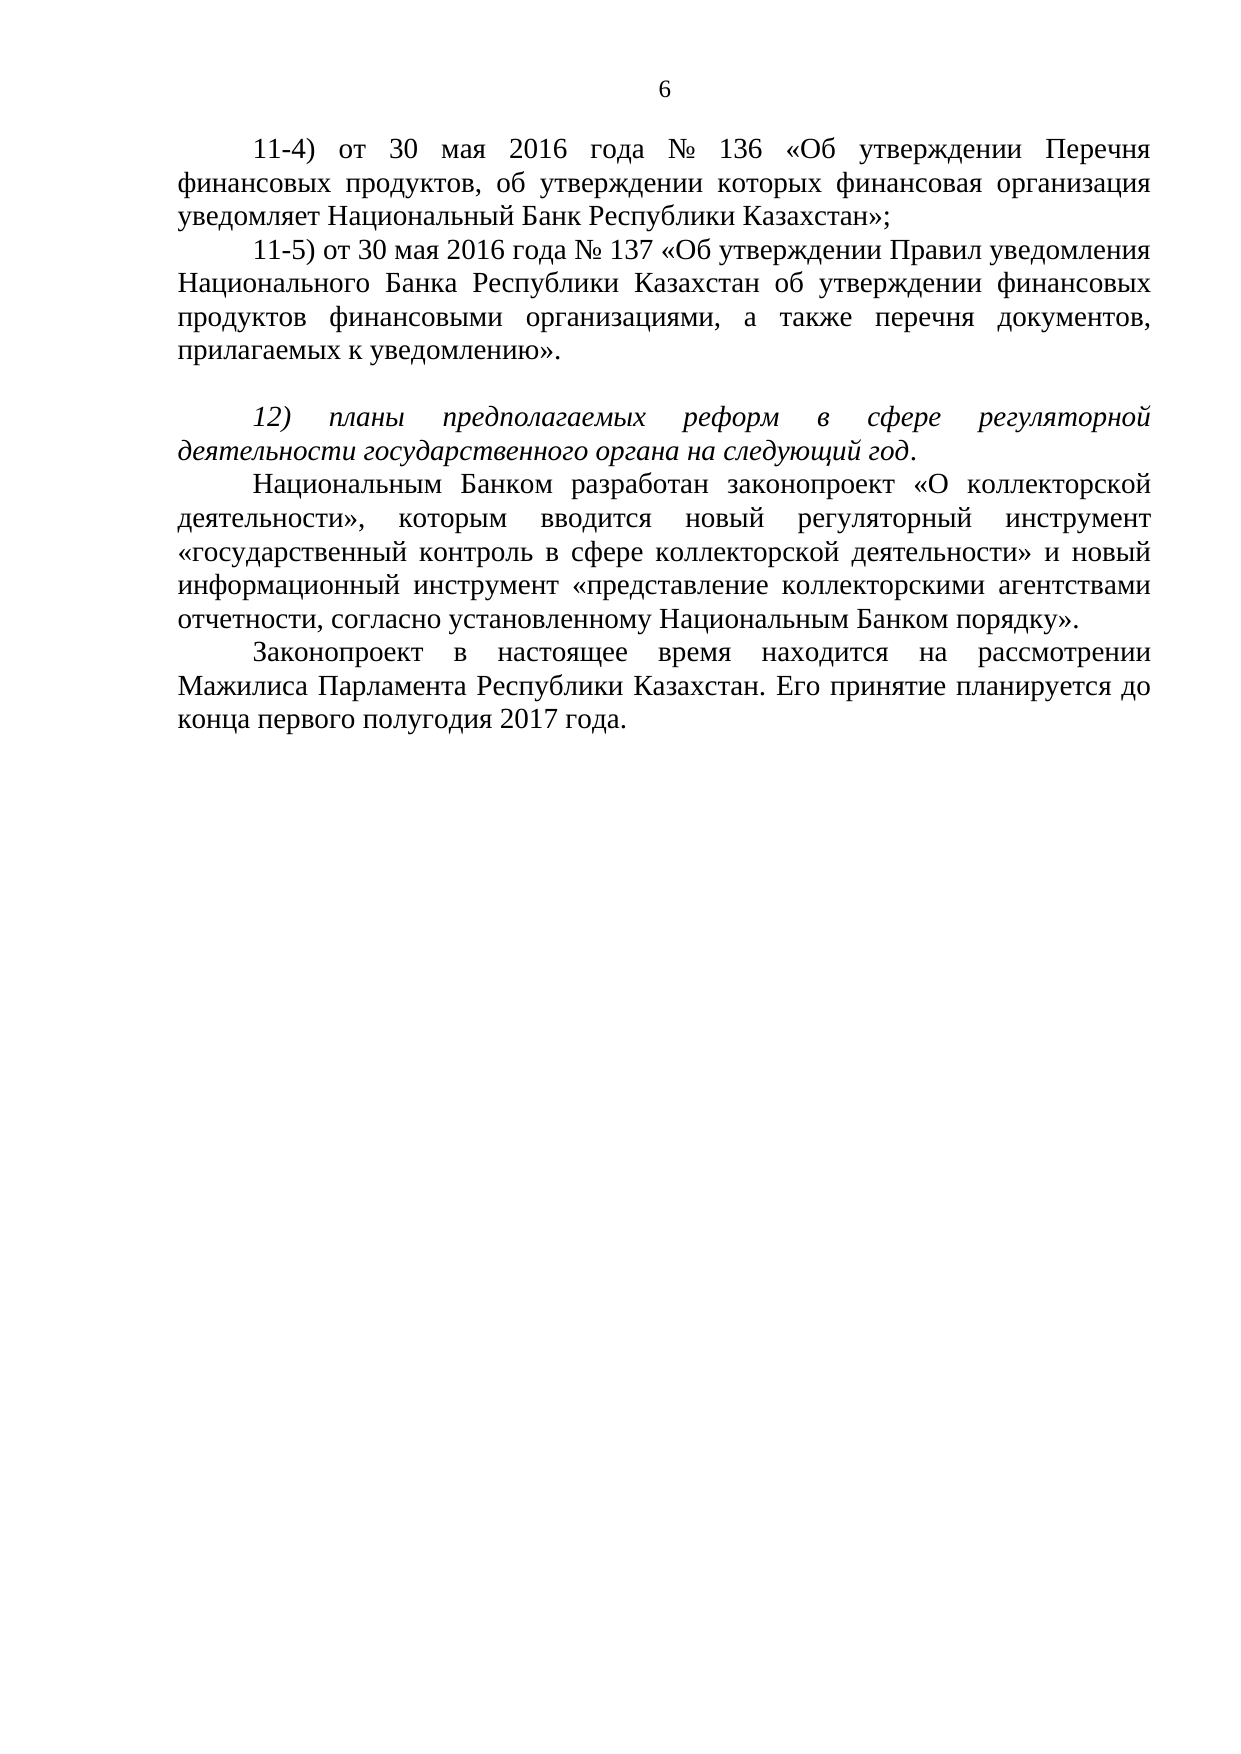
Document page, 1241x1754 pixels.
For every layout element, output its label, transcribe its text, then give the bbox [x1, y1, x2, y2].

text Национальным Банком разработан законопроект «О коллекторской деятельности», которым вводится новый регуляторный инструмент «государственный контроль в сфере коллекторской деятельности» и новый информационный инструмент «представление коллекторскими агентствами отчетности, согласно установленному Национальным Банком порядку». [177, 467, 1152, 634]
text 11-5) от 30 мая 2016 года № 137 «Об утверждении Правил уведомления Национального Банка Республики Казахстан об утверждении финансовых продуктов финансовыми организациями, а также перечня документов, прилагаемых к уведомлению». [177, 232, 1152, 366]
text Законопроект в настоящее время находится на рассмотрении Мажилиса Парламента Республики Казахстан. Его принятие планируется до конца первого полугодия 2017 года. [177, 634, 1152, 735]
text 11-4) от 30 мая 2016 года № 136 «Об утверждении Перечня финансовых продуктов, об утверждении которых финансовая организация уведомляет Национальный Банк Республики Казахстан»; [177, 131, 1152, 232]
text 12) планы предполагаемых реформ в сфере регуляторной деятельности государственного органа на следующий год. [177, 399, 1152, 467]
